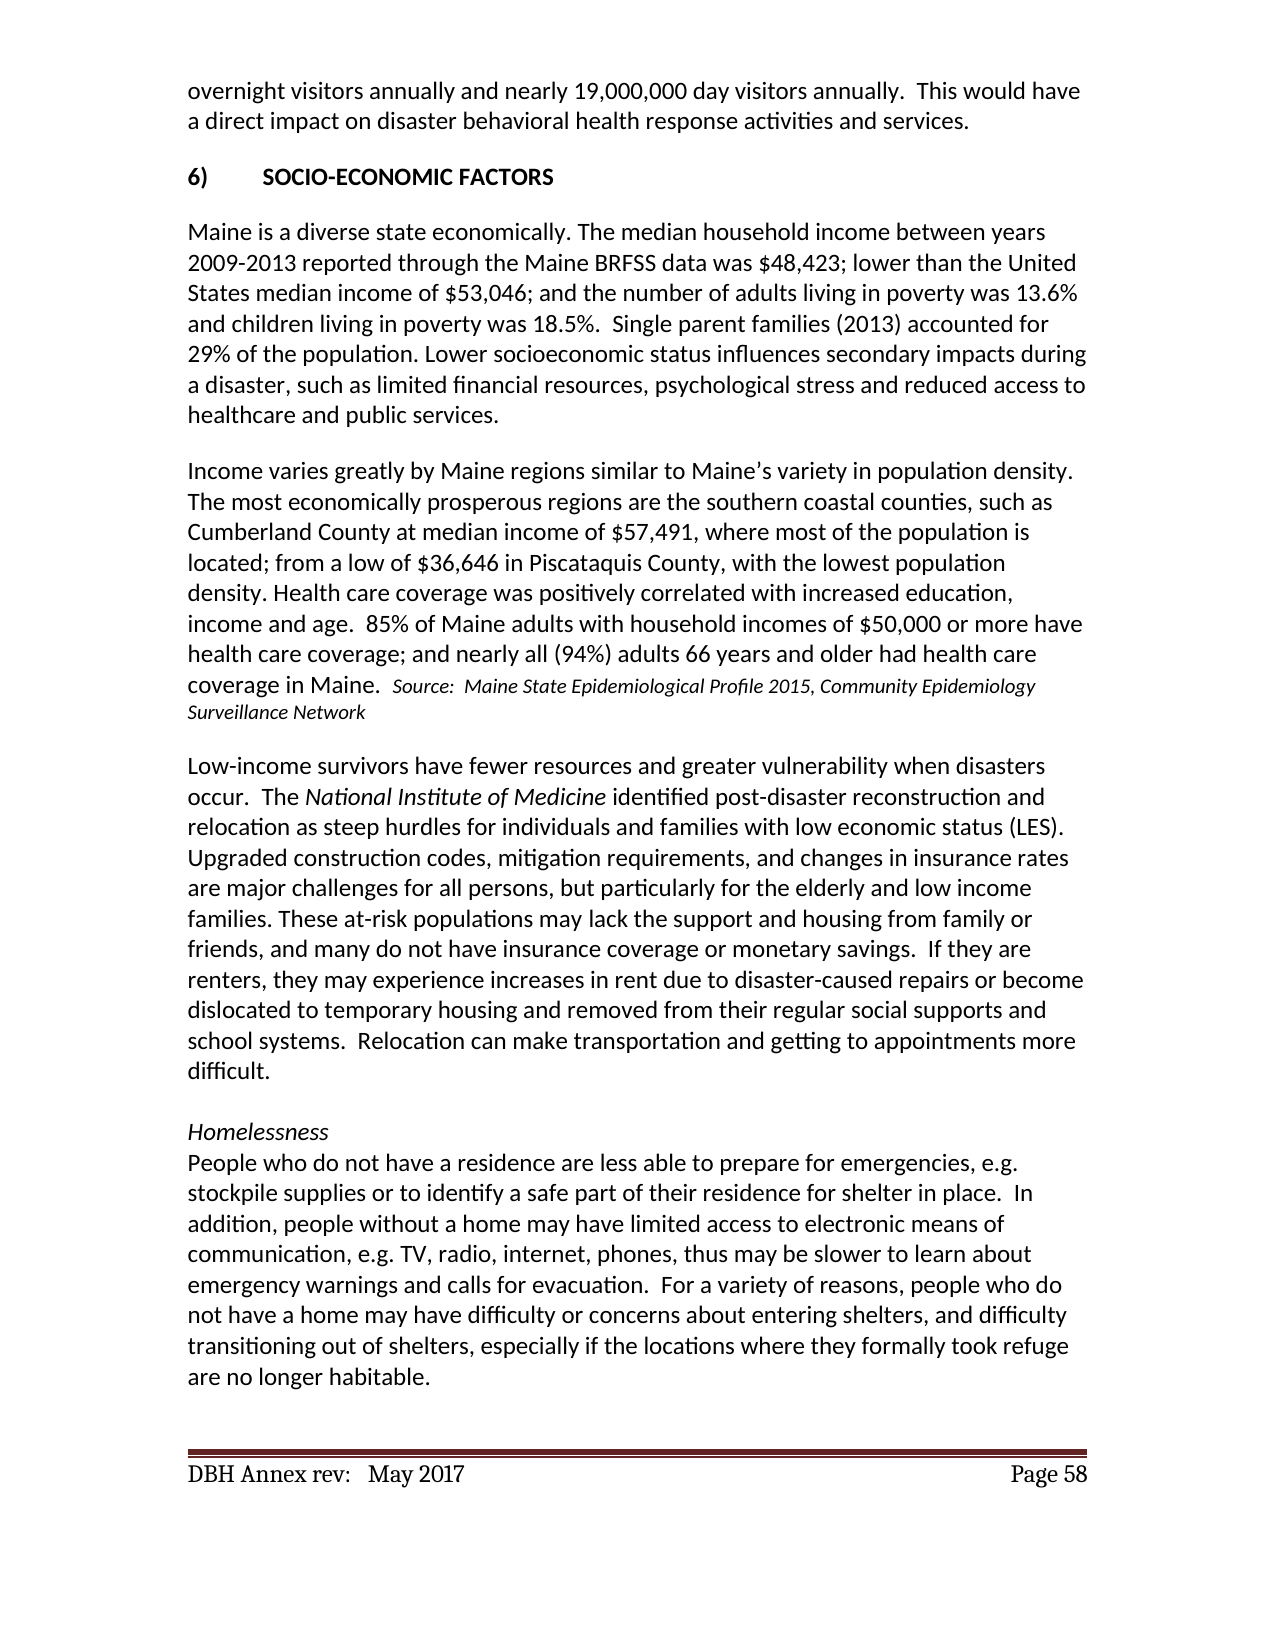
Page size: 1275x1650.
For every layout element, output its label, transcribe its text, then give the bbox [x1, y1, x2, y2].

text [187, 75, 1087, 136]
text Homelessness [187, 1116, 1087, 1147]
text Income varies greatly by Maine regions similar to Maine’s variety in population density. The most economically prosperous regions are the southern coastal counties, such as Cumberland County at median income of $57,491, where most of the population is located; from a low of $36,646 in Piscataquis County, with the lowest population density. Health care coverage was positively correlated with increased education, income and age. 85% of Maine adults with household incomes of $50,000 or more have health care coverage; and nearly all (94%) adults 66 years and older had health care coverage in Maine. Source: Maine State Epidemiological Profile 2015, Community Epidemiology Surveillance Network [187, 455, 1087, 725]
text People who do not have a residence are less able to prepare for emergencies, e.g. stockpile supplies or to identify a safe part of their residence for shelter in place. In addition, people without a home may have limited access to electronic means of communication, e.g. TV, radio, internet, phones, thus may be slower to learn about emergency warnings and calls for evacuation. For a variety of reasons, people who do not have a home may have difficulty or concerns about entering shelters, and difficulty transitioning out of shelters, especially if the locations where they formally took refuge are no longer habitable. [187, 1147, 1087, 1391]
text Maine is a diverse state economically. The median household income between years 2009-2013 reported through the Maine BRFSS data was $48,423; lower than the United States median income of $53,046; and the number of adults living in poverty was 13.6% and children living in poverty was 18.5%. Single parent families (2013) accounted for 29% of the population. Lower socioeconomic status influences secondary impacts during a disaster, such as limited financial resources, psychological stress and reduced access to healthcare and public services. [187, 217, 1087, 430]
text 6) SOCIO-ECONOMIC FACTORS [187, 161, 1087, 192]
text Low-income survivors have fewer resources and greater vulnerability when disasters occur. The National Institute of Medicine identified post-disaster reconstruction and relocation as steep hurdles for individuals and families with low economic status (LES). Upgraded construction codes, mitigation requirements, and changes in insurance rates are major challenges for all persons, but particularly for the elderly and low income families. These at-risk populations may lack the support and housing from family or friends, and many do not have insurance coverage or monetary savings. If they are renters, they may experience increases in rent due to disaster-caused repairs or become dislocated to temporary housing and removed from their regular social supports and school systems. Relocation can make transportation and getting to appointments more difficult. [187, 750, 1087, 1086]
